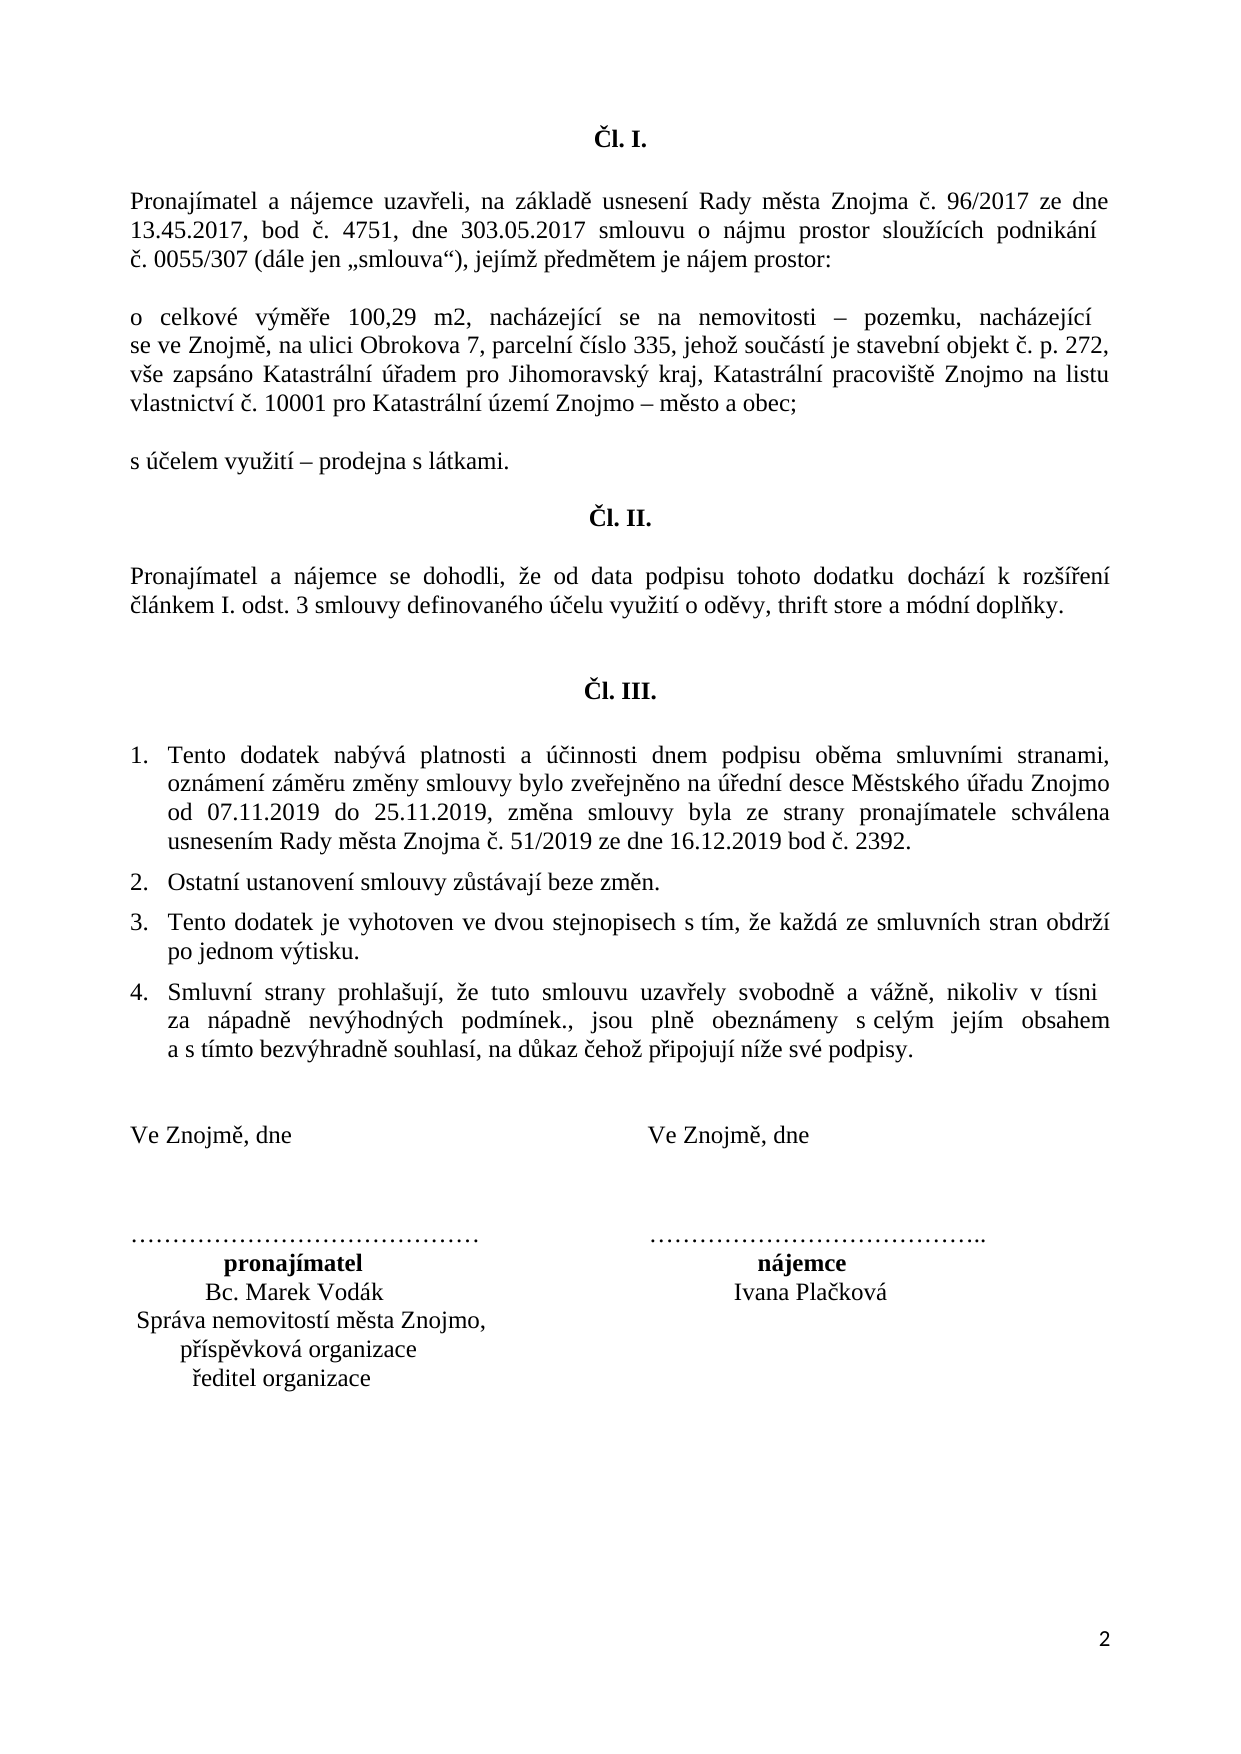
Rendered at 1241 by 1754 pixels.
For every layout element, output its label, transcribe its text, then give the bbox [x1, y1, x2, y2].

list Tento dodatek je vyhotoven ve dvou stejnopisech s tím, že každá ze smluvních stran obdrží po jednom výtisku. [130, 907, 1110, 965]
list Ostatní ustanovení smlouvy zůstávají beze změn. [130, 867, 1110, 895]
list Pronajímatel a nájemce se dohodli, že od data podpisu tohoto dodatku dochází k rozšíření článkem I. odst. 3 smlouvy definovaného účelu využití o oděvy, thrift store a módní doplňky. [130, 561, 1110, 619]
text příspěvková organizace [130, 1334, 1110, 1363]
text …………………………………… ………………………………….. [130, 1219, 1110, 1248]
text Čl. II. [130, 503, 1110, 532]
text Ve Znojmě, dne Ve Znojmě, dne [130, 1120, 1110, 1149]
text pronajímatel nájemce [130, 1248, 1110, 1277]
text Bc. Marek Vodák Ivana Plačková [130, 1277, 1110, 1306]
text o celkové výměře 100,29 m2, nacházející se na nemovitosti – pozemku, nacházející se ve Znojmě, na ulici Obrokova 7, parcelní číslo 335, jehož součástí je stavební objekt č. p. 272, vše zapsáno Katastrální úřadem pro Jihomoravský kraj, Katastrální pracoviště Znojmo na listu vlastnictví č. 10001 pro Katastrální území Znojmo – město a obec; [130, 302, 1110, 417]
list Smluvní strany prohlašují, že tuto smlouvu uzavřely svobodně a vážně, nikoliv v tísni za nápadně nevýhodných podmínek., jsou plně obeznámeny s celým jejím obsahem a s tímto bezvýhradně souhlasí, na důkaz čehož připojují níže své podpisy. [130, 977, 1110, 1063]
text Správa nemovitostí města Znojmo, [130, 1306, 1110, 1334]
text Čl. III. [130, 676, 1110, 705]
text s účelem využití – prodejna s látkami. [130, 446, 1110, 474]
list Tento dodatek nabývá platnosti a účinnosti dnem podpisu oběma smluvními stranami, oznámení záměru změny smlouvy bylo zveřejněno na úřední desce Městského úřadu Znojmo od 07.11.2019 do 25.11.2019, změna smlouvy byla ze strany pronajímatele schválena usnesením Rady města Znojma č. 51/2019 ze dne 16.12.2019 bod č. 2392. [130, 740, 1110, 855]
text Pronajímatel a nájemce uzavřeli, na základě usnesení Rady města Znojma č. 96/2017 ze dne 13.45.2017, bod č. 4751, dne 303.05.2017 smlouvu o nájmu prostor sloužících podnikání č. 0055/307 (dále jen „smlouva“), jejímž předmětem je nájem prostor: [130, 186, 1110, 272]
text ředitel organizace [130, 1363, 1110, 1392]
text Čl. I. [130, 124, 1110, 153]
